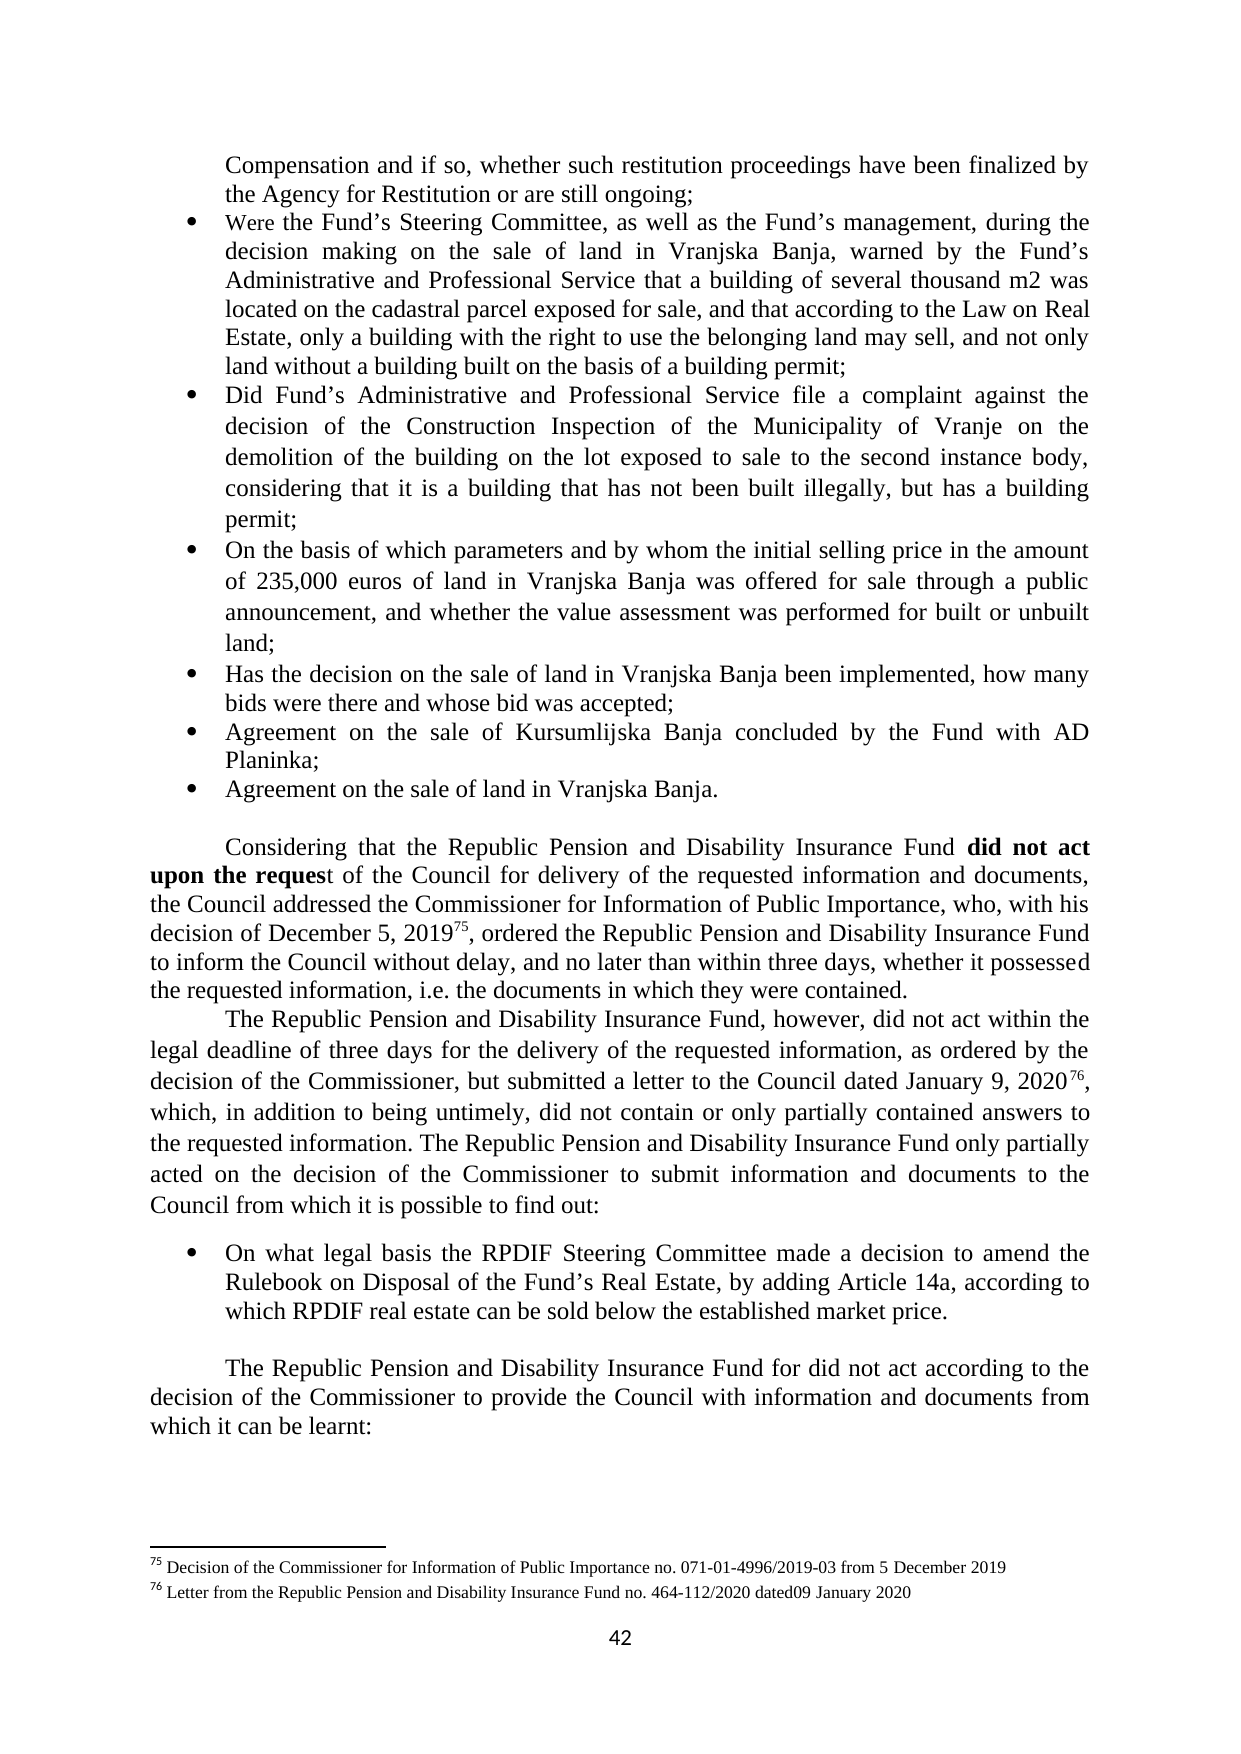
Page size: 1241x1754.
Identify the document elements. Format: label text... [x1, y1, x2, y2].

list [187, 150, 1090, 207]
text The Republic Pension and Disability Insurance Fund for did not act according to the decision of the Commissioner to provide the Council with information and documents from which it can be learnt: [150, 1353, 1090, 1439]
text Considering that the Republic Pension and Disability Insurance Fund did not act upon the request of the Council for delivery of the requested information and documents, the Council addressed the Commissioner for Information of Public Importance, who, with his decision of December 5, 2019, ordered the Republic Pension and Disability Insurance Fund to inform the Council without delay, and no later than within three days, whether it possessed the requested information, i.e. the documents in which they were contained. [150, 832, 1090, 1004]
list On the basis of which parameters and by whom the initial selling price in the amount of 235,000 euros of land in Vranjska Banja was offered for sale through a public announcement, and whether the value assessment was performed for built or unbuilt land; [187, 535, 1090, 657]
list Agreement on the sale of land in Vranjska Banja. [187, 774, 1090, 803]
list Agreement on the sale of Kursumlijska Banja concluded by the Fund with AD Planinka; [187, 717, 1090, 774]
text The Republic Pension and Disability Insurance Fund, however, did not act within the legal deadline of three days for the delivery of the requested information, as ordered by the decision of the Commissioner, but submitted a letter to the Council dated January 9, 2020, which, in addition to being untimely, did not contain or only partially contained answers to the requested information. The Republic Pension and Disability Insurance Fund only partially acted on the decision of the Commissioner to submit information and documents to the Council from which it is possible to find out: [150, 1004, 1090, 1219]
list On what legal basis the RPDIF Steering Committee made a decision to amend the Rulebook on Disposal of the Fund’s Real Estate, by adding Article 14a, according to which RPDIF real estate can be sold below the established market price. [187, 1238, 1090, 1324]
list Did Fund’s Administrative and Professional Service file a complaint against the decision of the Construction Inspection of the Municipality of Vranje on the demolition of the building on the lot exposed to sale to the second instance body, considering that it is a building that has not been built illegally, but has a building permit; [187, 380, 1090, 533]
list Has the decision on the sale of land in Vranjska Banja been implemented, how many bids were there and whose bid was accepted; [187, 659, 1090, 717]
list Were the Fund’s Steering Committee, as well as the Fund’s management, during the decision making on the sale of land in Vranjska Banja, warned by the Fund’s Administrative and Professional Service that a building of several thousand m2 was located on the cadastral parcel exposed for sale, and that according to the Law on Real Estate, only a building with the right to use the belonging land may sell, and not only land without a building built on the basis of a building permit; [187, 207, 1090, 380]
